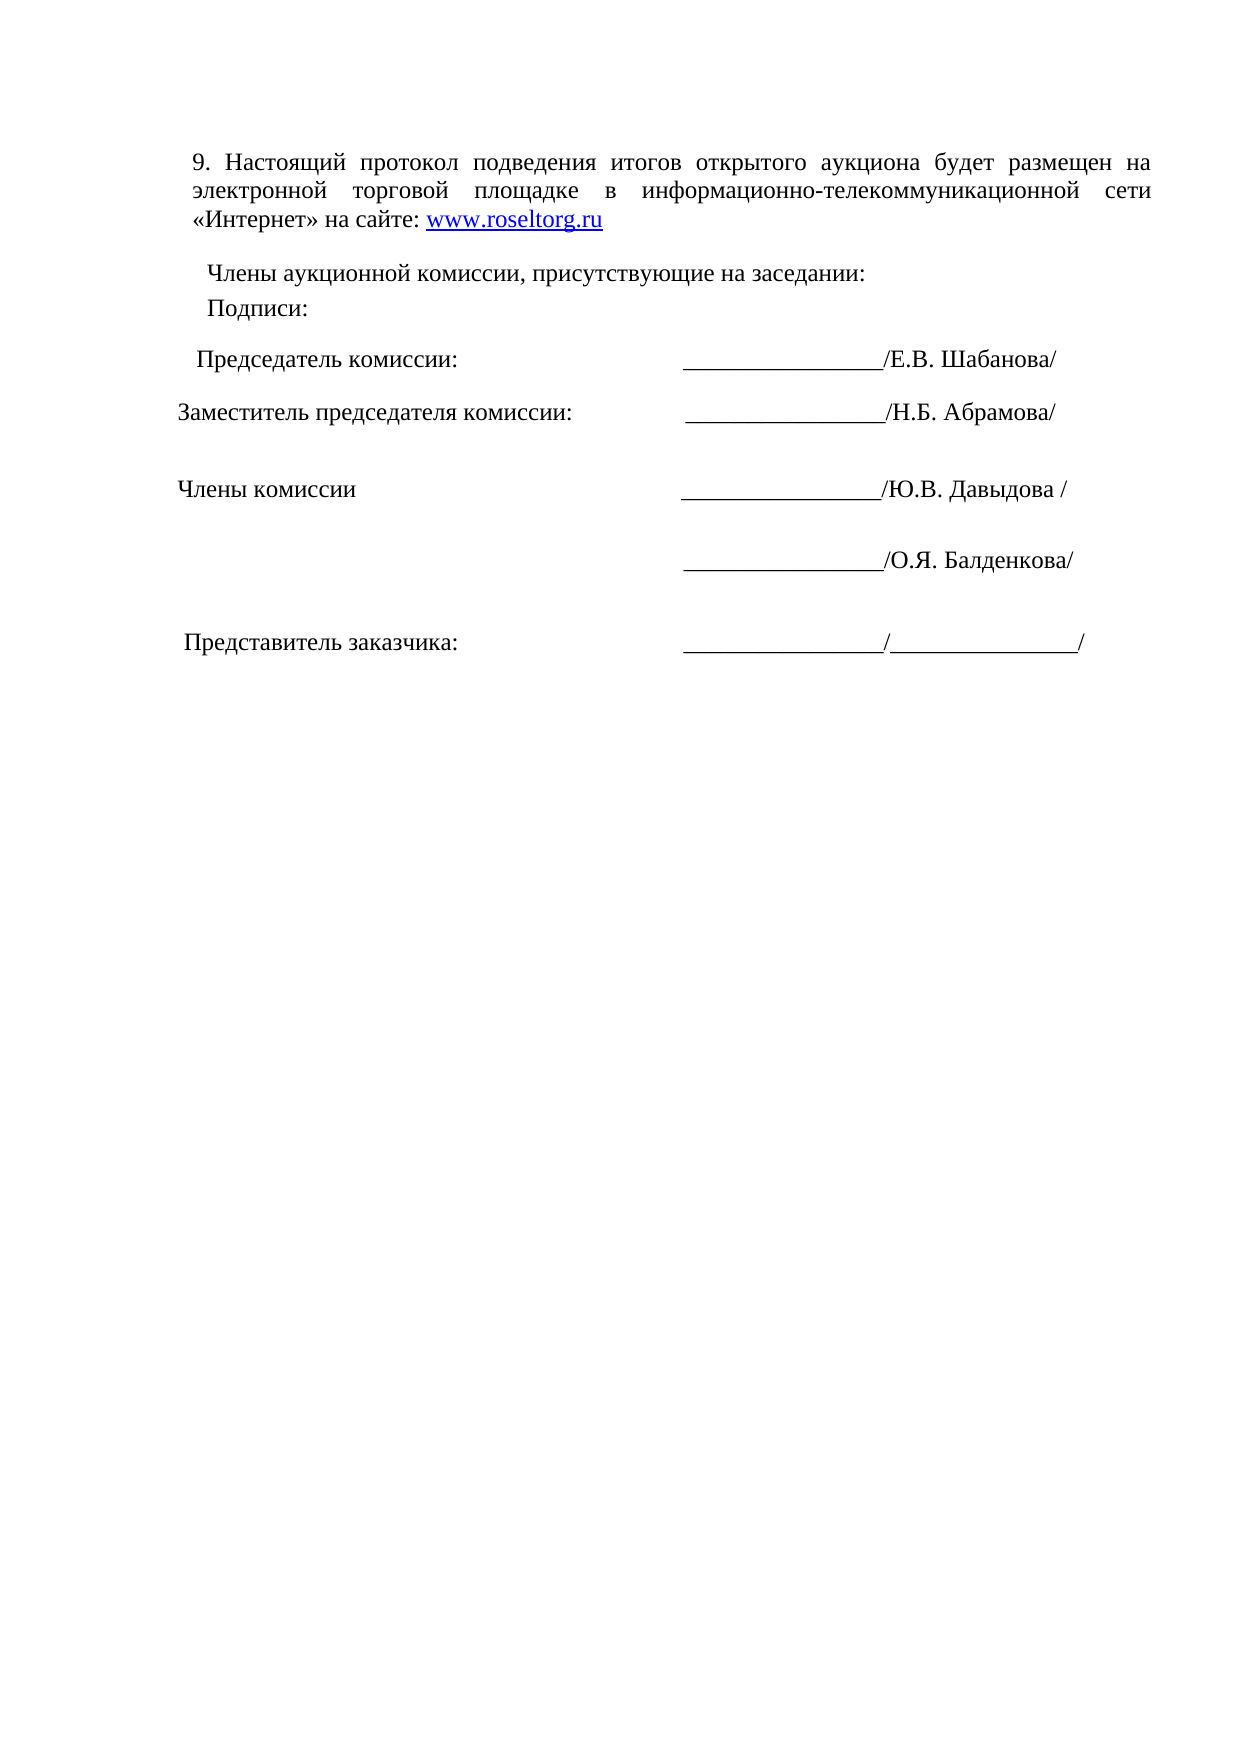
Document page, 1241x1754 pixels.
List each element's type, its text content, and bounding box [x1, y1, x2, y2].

text ________________/О.Я. Балденкова/ [177, 546, 1152, 574]
text 9. Настоящий протокол подведения итогов открытого аукциона будет размещен на электронной торговой площадке в информационно-телекоммуникационной сети «Интернет» на сайте: www.roseltorg.ru [192, 147, 1152, 233]
subtitle Члены аукционной комиссии, присутствующие на заседании: [207, 258, 1152, 287]
text Подписи: [207, 293, 1152, 322]
text Члены комиссии ________________/Ю.В. Давыдова / [177, 474, 1152, 502]
text Представитель заказчика: ________________/_______________/ [177, 627, 1152, 656]
text Заместитель председателя комиссии: ________________/Н.Б. Абрамова/ [177, 397, 1152, 426]
text Председатель комиссии: ________________/Е.В. Шабанова/ [177, 344, 1152, 373]
